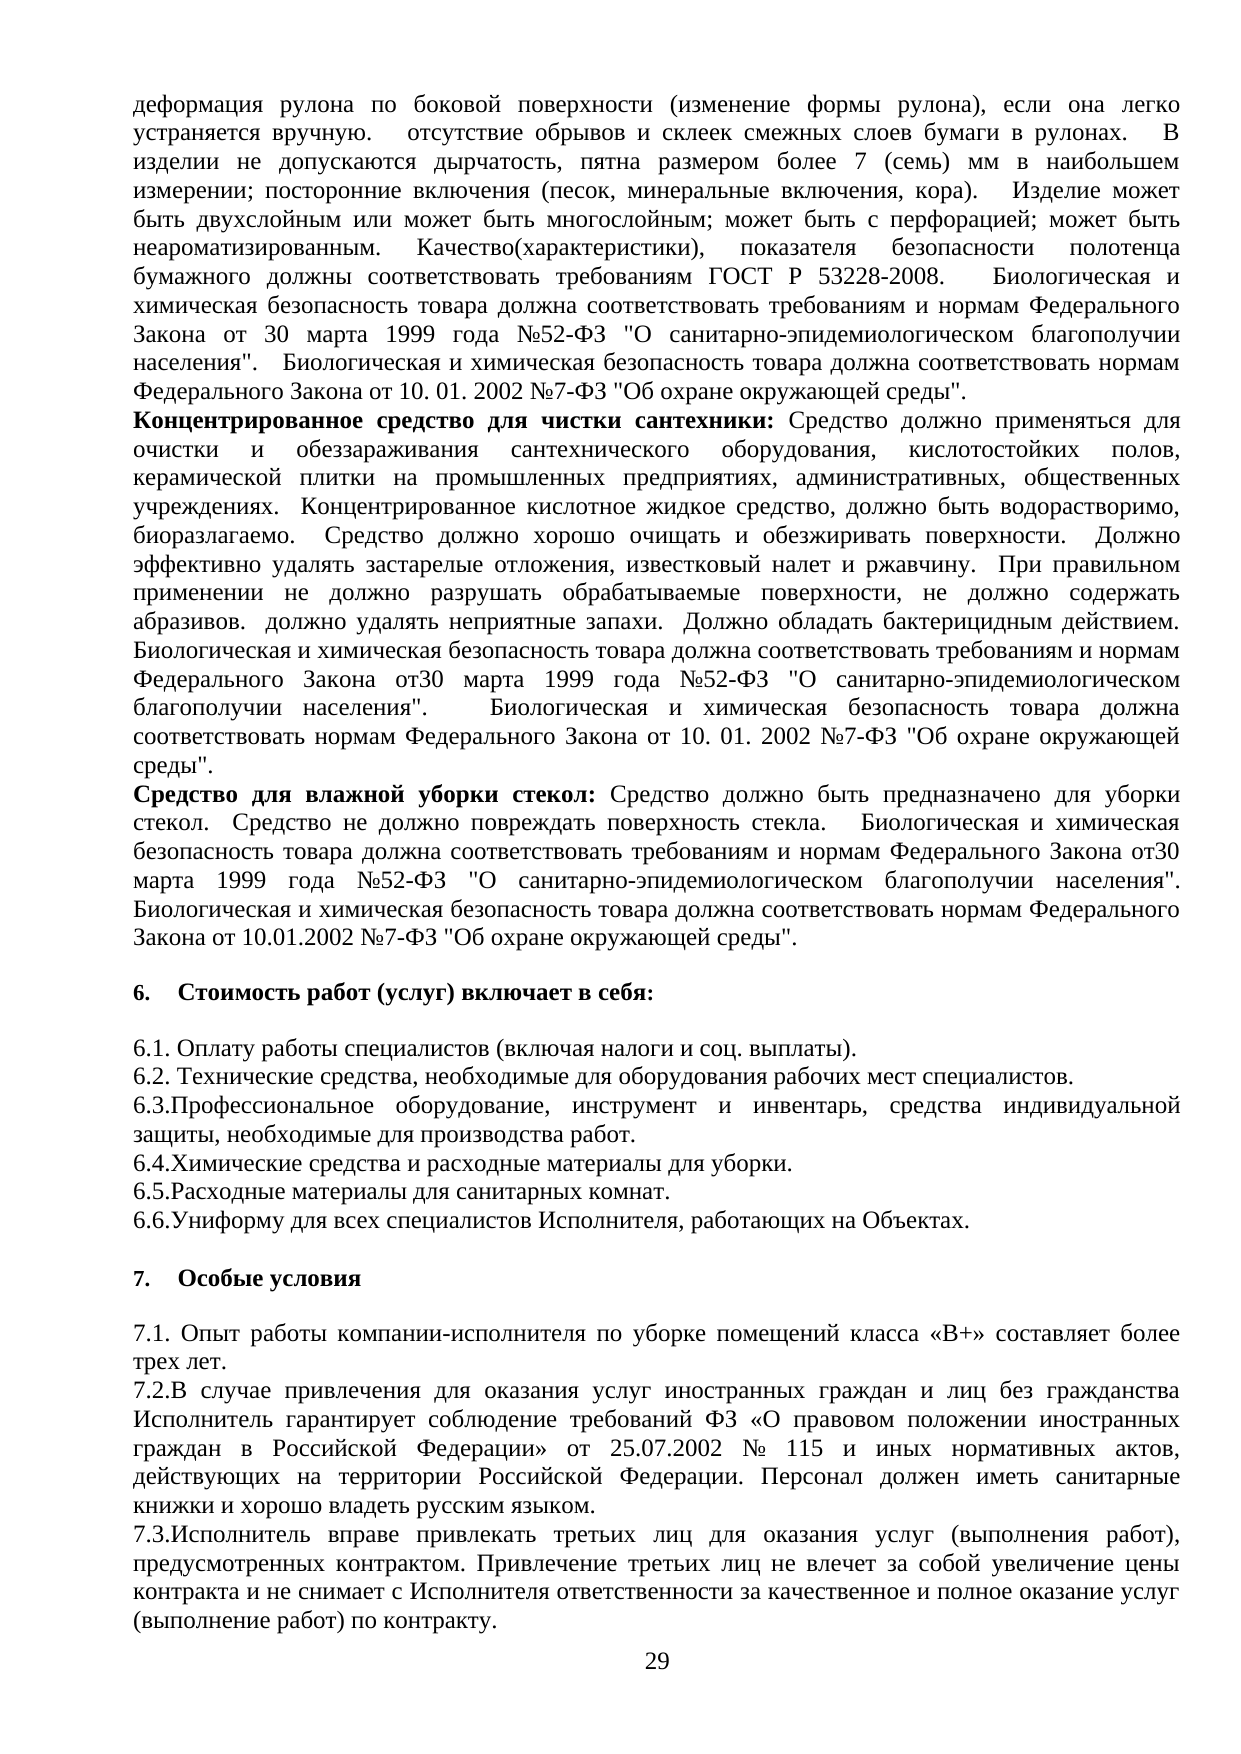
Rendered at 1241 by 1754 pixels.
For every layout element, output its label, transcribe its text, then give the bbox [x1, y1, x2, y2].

list Стоимость работ (услуг) включает в себя: [133, 977, 1181, 1006]
text 6.1. Оплату работы специалистов (включая налоги и соц. выплаты). [133, 1033, 1181, 1061]
text 6.5.Расходные материалы для санитарных комнат. [133, 1176, 1181, 1205]
text 6.2. Технические средства, необходимые для оборудования рабочих мест специалистов. [133, 1061, 1181, 1090]
text Концентрированное средство для чистки сантехники: Средство должно применяться для очистки и обеззараживания сантехнического оборудования, кислотостойких полов, керамической плитки на промышленных предприятиях, административных, общественных учреждениях. Концентрированное кислотное жидкое средство, должно быть водорастворимо, биоразлагаемо. Средство должно хорошо очищать и обезжиривать поверхности. Должно эффективно удалять застарелые отложения, известковый налет и ржавчину. При правильном применении не должно разрушать обрабатываемые поверхности, не должно содержать абразивов. должно удалять неприятные запахи. Должно обладать бактерицидным действием. Биологическая и химическая безопасность товара должна соответствовать требованиям и нормам Федерального Закона от30 марта 1999 года №52-ФЗ "О санитарно-эпидемиологическом благополучии населения". Биологическая и химическая безопасность товара должна соответствовать нормам Федерального Закона от 10. 01. 2002 №7-ФЗ "Об охране окружающей среды". [133, 405, 1181, 779]
text 7.2.В случае привлечения для оказания услуг иностранных граждан и лиц без гражданства Исполнитель гарантирует соблюдение требований ФЗ «О правовом положении иностранных граждан в Российской Федерации» от 25.07.2002 № 115 и иных нормативных актов, действующих на территории Российской Федерации. Персонал должен иметь санитарные книжки и хорошо владеть русским языком. [133, 1375, 1181, 1519]
text Средство для влажной уборки стекол: Средство должно быть предназначено для уборки стекол. Средство не должно повреждать поверхность стекла. Биологическая и химическая безопасность товара должна соответствовать требованиям и нормам Федерального Закона от30 марта 1999 года №52-ФЗ "О санитарно-эпидемиологическом благополучии населения". Биологическая и химическая безопасность товара должна соответствовать нормам Федерального Закона от 10.01.2002 №7-ФЗ "Об охране окружающей среды". [133, 779, 1181, 951]
text 6.6.Униформу для всех специалистов Исполнителя, работающих на Объектах. [133, 1205, 1181, 1234]
list Особые условия [133, 1263, 1181, 1291]
text 6.4.Химические средства и расходные материалы для уборки. [133, 1148, 1181, 1176]
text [133, 89, 1181, 405]
text 7.1. Опыт работы компании-исполнителя по уборке помещений класса «В+» составляет более трех лет. [133, 1318, 1181, 1375]
text 6.3.Профессиональное оборудование, инструмент и инвентарь, средства индивидуальной защиты, необходимые для производства работ. [133, 1090, 1181, 1148]
text 7.3.Исполнитель вправе привлекать третьих лиц для оказания услуг (выполнения работ), предусмотренных контрактом. Привлечение третьих лиц не влечет за собой увеличение цены контракта и не снимает с Исполнителя ответственности за качественное и полное оказание услуг (выполнение работ) по контракту. [133, 1519, 1181, 1634]
